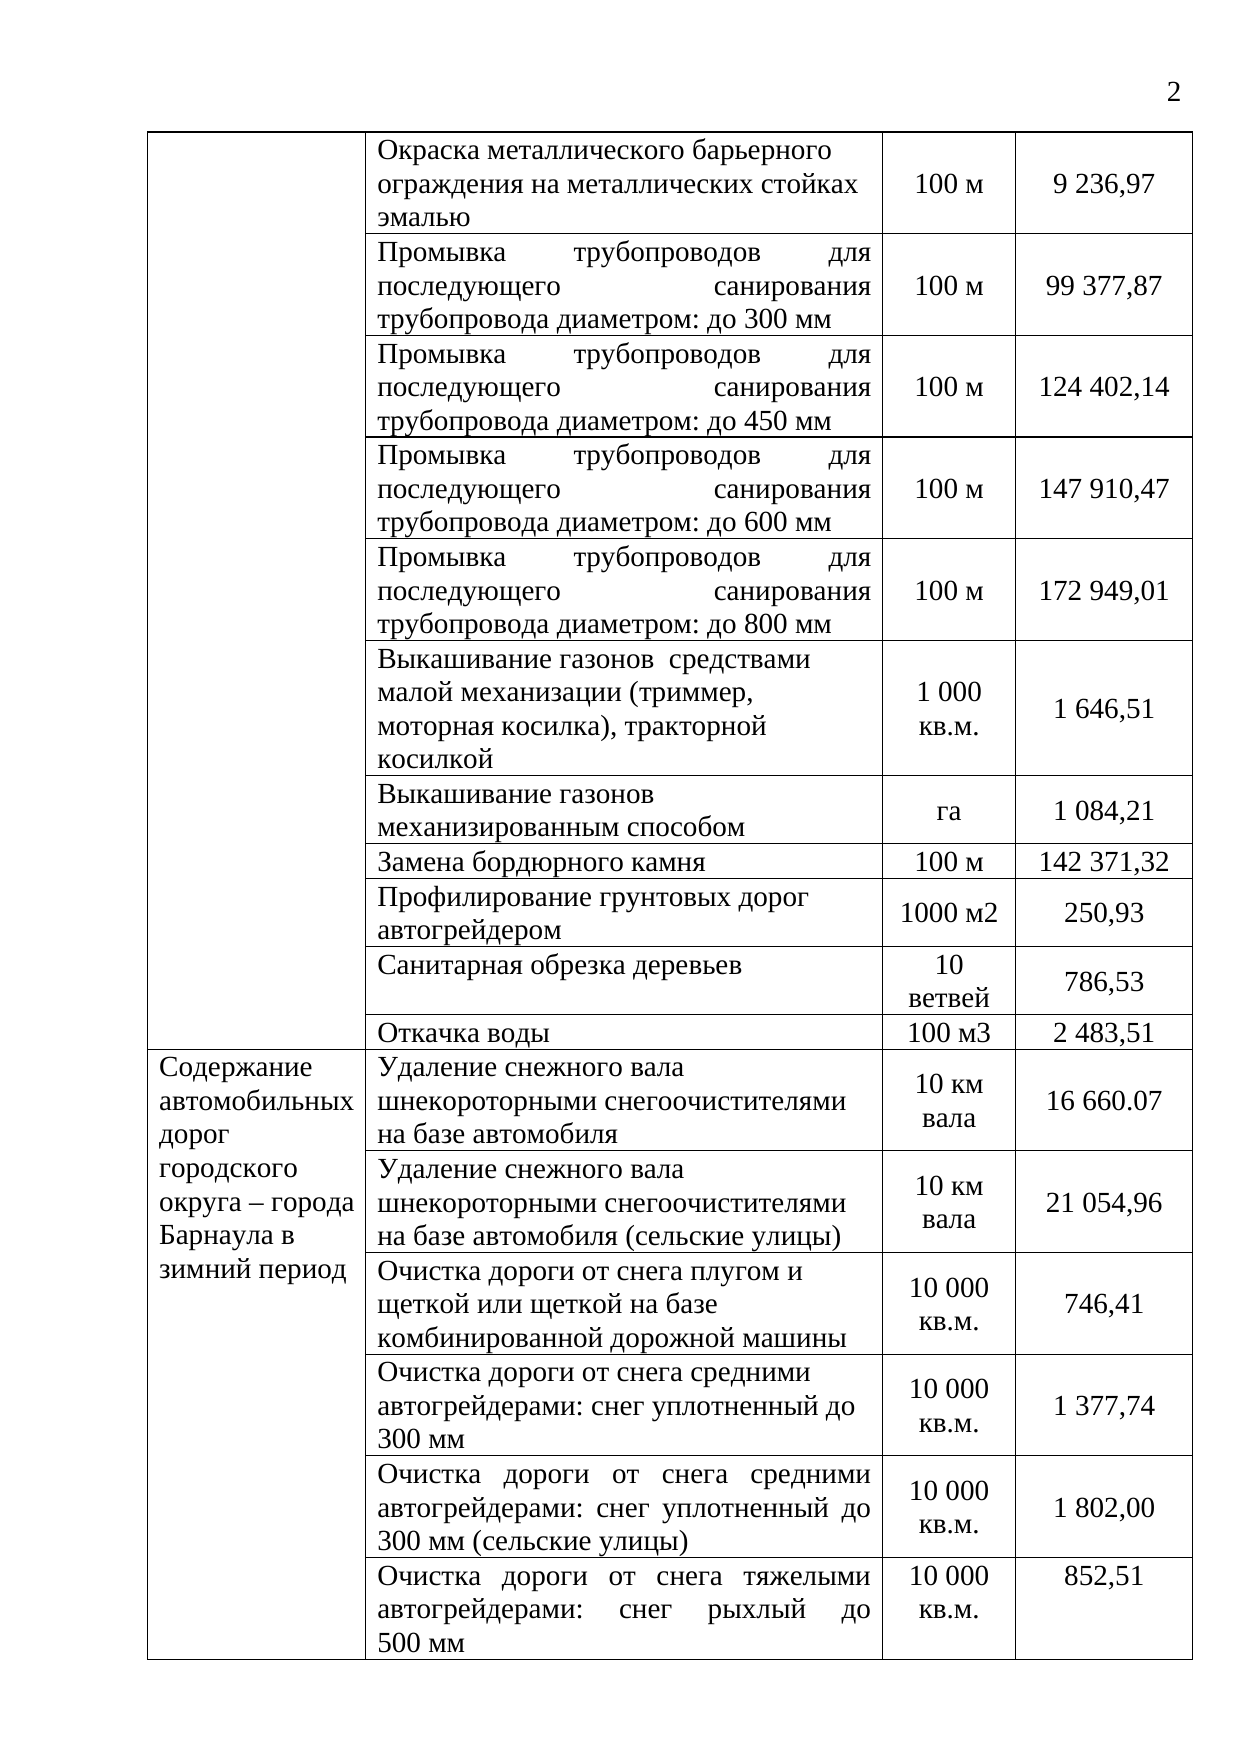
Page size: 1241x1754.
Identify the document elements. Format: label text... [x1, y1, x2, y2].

table_cell Удаление снежного вала шнекороторными снегоочистителями на базе автомобиля [366, 1050, 882, 1150]
table_cell 100 м [883, 133, 1015, 233]
table_cell 1 646,51 [1016, 641, 1192, 775]
table_cell 100 м3 [883, 1015, 1015, 1048]
table_cell Замена бордюрного камня [366, 844, 882, 878]
table_cell Выкашивание газонов механизированным способом [366, 776, 882, 843]
table_cell Промывка трубопроводов для последующего санирования трубопровода диаметром: до 800 мм [366, 539, 882, 640]
table_cell 21 054,96 [1016, 1151, 1192, 1252]
table_cell Очистка дороги от снега средними автогрейдерами: снег уплотненный до 300 мм (сельские улицы) [366, 1456, 882, 1557]
table_cell 100 м [883, 844, 1015, 878]
table_cell Промывка трубопроводов для последующего санирования трубопровода диаметром: до 300 мм [366, 234, 882, 335]
table_cell 1 377,74 [1016, 1355, 1192, 1455]
table_cell Очистка дороги от снега плугом и щеткой или щеткой на базе комбинированной дорожной машины [366, 1253, 882, 1353]
table_cell 746,41 [1016, 1253, 1192, 1353]
table_cell 124 402,14 [1016, 336, 1192, 436]
table_cell 16 660.07 [1016, 1050, 1192, 1150]
table_cell 9 236,97 [1016, 133, 1192, 233]
table_cell 10 000 кв.м. [883, 1456, 1015, 1557]
table_cell 147 910,47 [1016, 438, 1192, 538]
table_cell 10 000 кв.м. [883, 1253, 1015, 1353]
table_cell Промывка трубопроводов для последующего санирования трубопровода диаметром: до 450 мм [366, 336, 882, 436]
table_cell Очистка дороги от снега тяжелыми автогрейдерами: снег рыхлый до 500 мм [366, 1558, 882, 1658]
table_cell Содержание автомобильных дорог городского округа – города Барнаула в зимний период [148, 1050, 365, 1658]
table_cell га [883, 776, 1015, 843]
table_cell 1 000 кв.м. [883, 641, 1015, 775]
table_cell 10 км вала [883, 1151, 1015, 1252]
table_cell 10 км вала [883, 1050, 1015, 1150]
table_cell 172 949,01 [1016, 539, 1192, 640]
table_cell 786,53 [1016, 947, 1192, 1014]
table_cell Промывка трубопроводов для последующего санирования трубопровода диаметром: до 600 мм [366, 438, 882, 538]
table_cell 1000 м2 [883, 879, 1015, 946]
table_cell 10 ветвей [883, 947, 1015, 1014]
table_cell 100 м [883, 234, 1015, 335]
table_cell 100 м [883, 336, 1015, 436]
table_cell 10 000 кв.м. [883, 1355, 1015, 1455]
table_cell 142 371,32 [1016, 844, 1192, 878]
table_cell Удаление снежного вала шнекороторными снегоочистителями на базе автомобиля (сельские улицы) [366, 1151, 882, 1252]
table_cell Санитарная обрезка деревьев [366, 947, 882, 1014]
table_cell Выкашивание газонов средствами малой механизации (триммер, моторная косилка), тракторной косилкой [366, 641, 882, 775]
table_cell Очистка дороги от снега средними автогрейдерами: снег уплотненный до 300 мм [366, 1355, 882, 1455]
table_cell 2 483,51 [1016, 1015, 1192, 1048]
table_cell 10 000 кв.м. [883, 1558, 1015, 1658]
table_cell 99 377,87 [1016, 234, 1192, 335]
table_cell Профилирование грунтовых дорог автогрейдером [366, 879, 882, 946]
table_cell 100 м [883, 539, 1015, 640]
table_cell 1 084,21 [1016, 776, 1192, 843]
table_cell 250,93 [1016, 879, 1192, 946]
table_cell Откачка воды [366, 1015, 882, 1048]
table_cell 100 м [883, 438, 1015, 538]
table_cell 1 802,00 [1016, 1456, 1192, 1557]
table_cell Окраска металлического барьерного ограждения на металлических стойках эмалью [366, 133, 882, 233]
table_cell 852,51 [1016, 1558, 1192, 1658]
